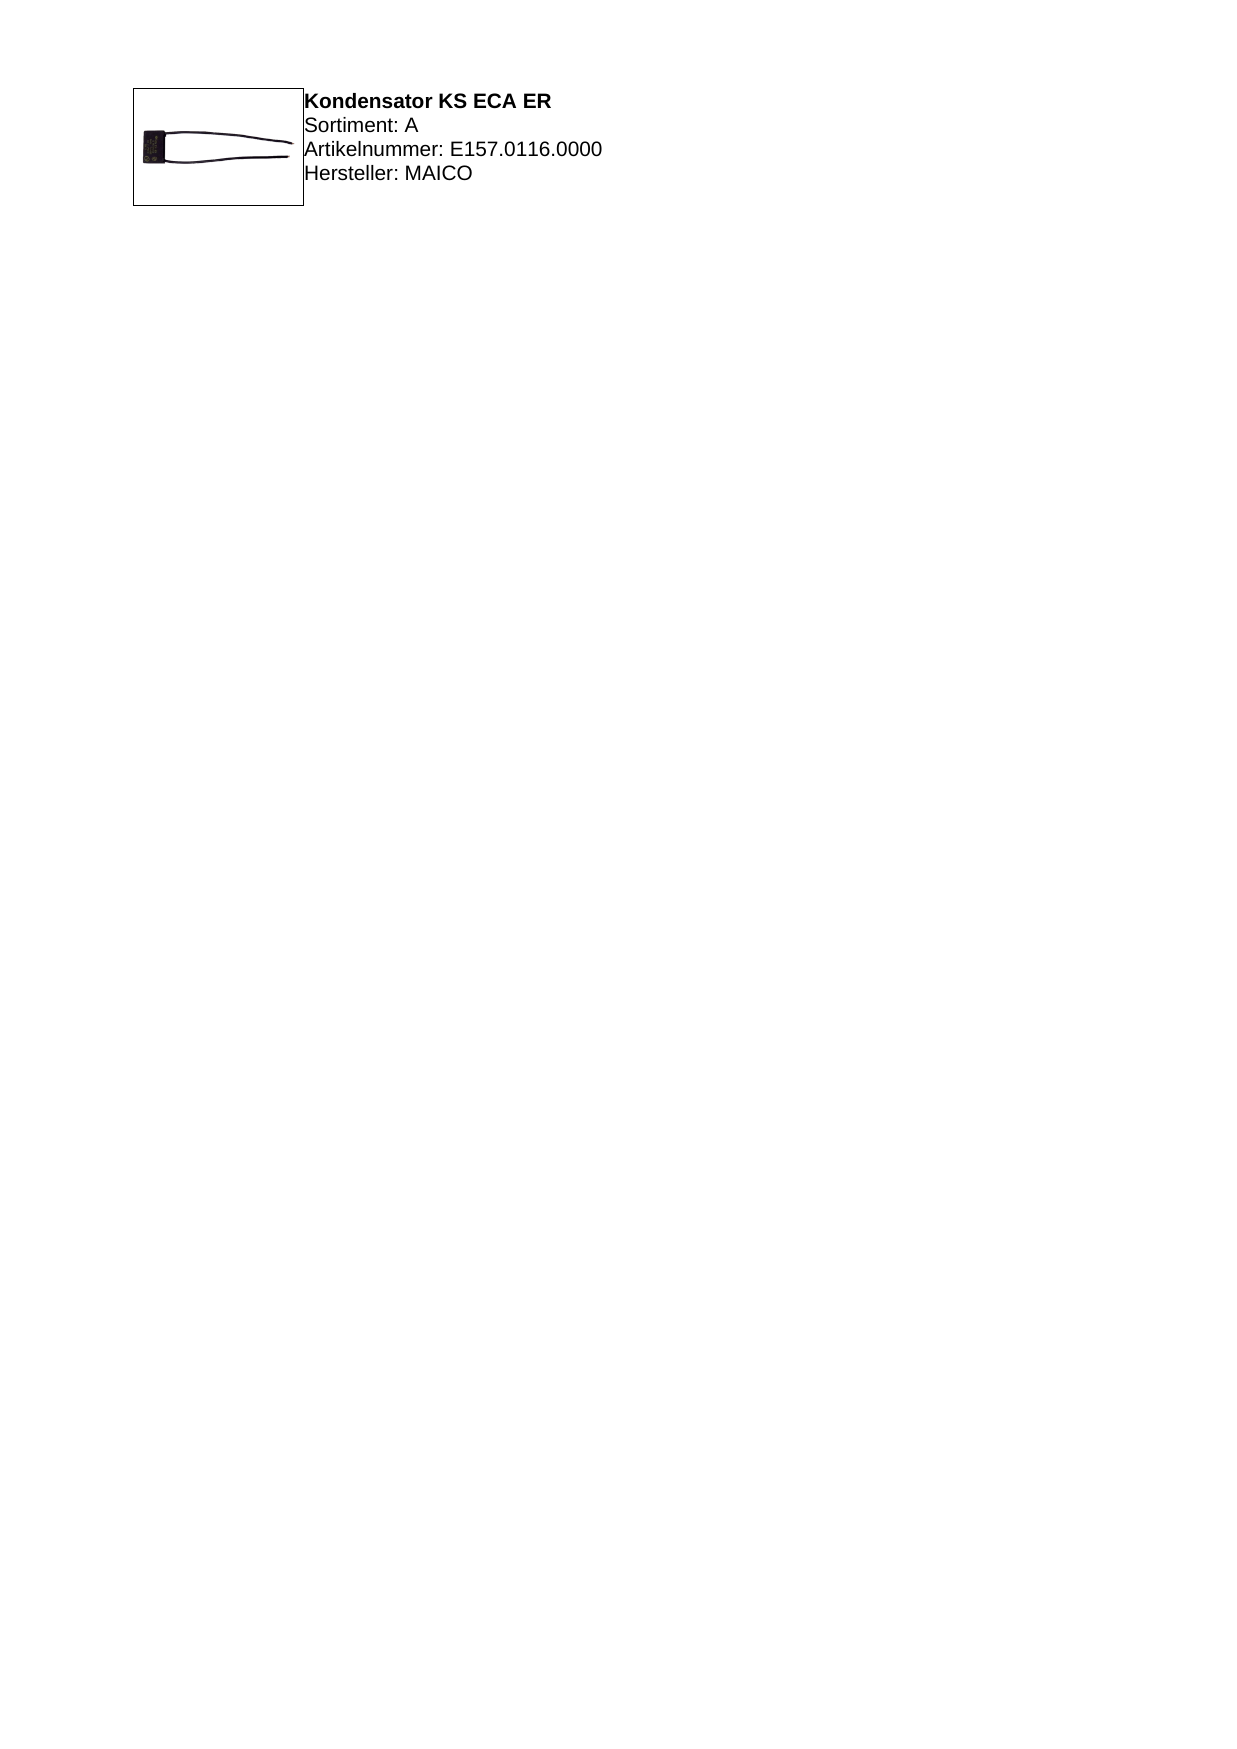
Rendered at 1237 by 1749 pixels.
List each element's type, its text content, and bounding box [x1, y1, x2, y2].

picture [134, 89, 303, 205]
text Kondensator KS ECA ERSortiment: A Artikelnummer: E157.0116.0000Hersteller: MAICO [304, 89, 1148, 184]
